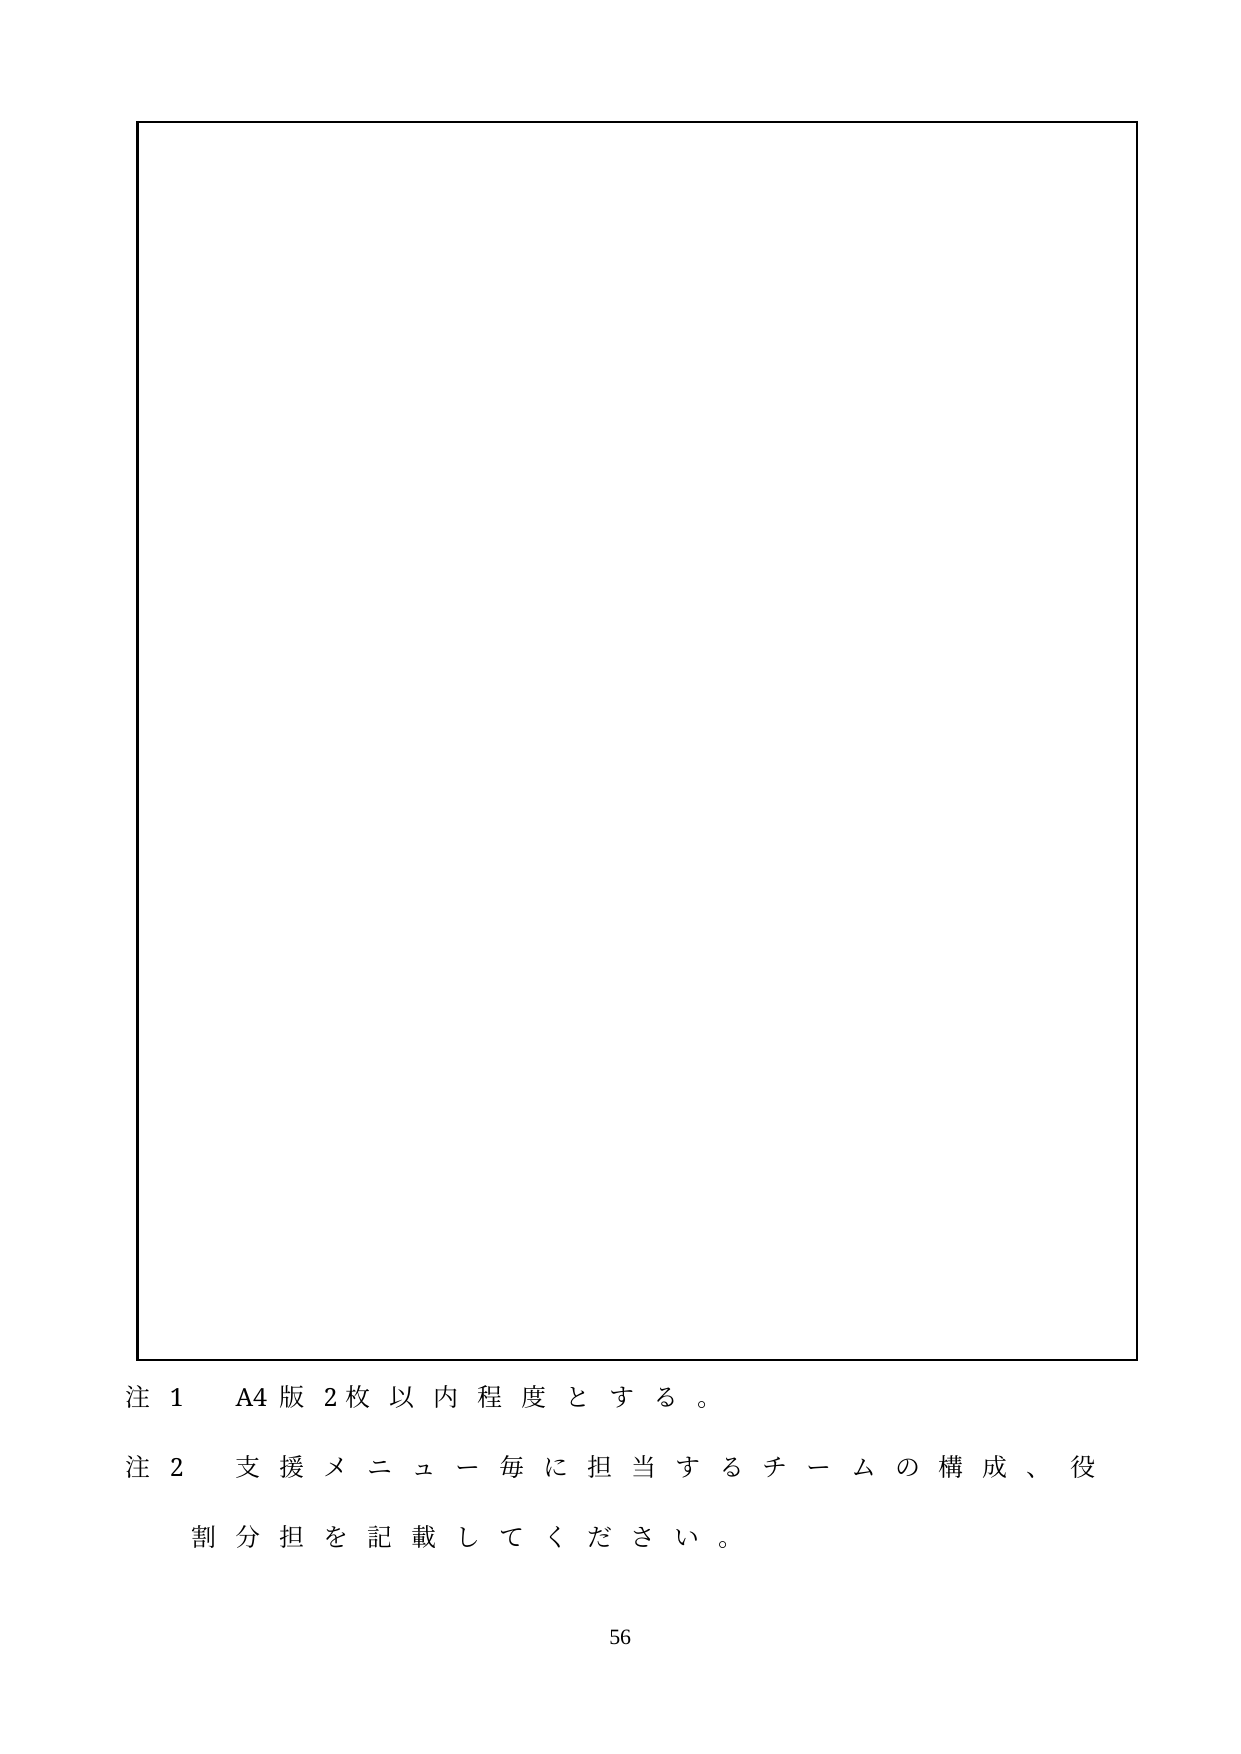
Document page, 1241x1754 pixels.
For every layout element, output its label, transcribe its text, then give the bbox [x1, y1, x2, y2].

text 注2 支援メニュー毎に担当するチームの構成、役割分担を記載してください。 [126, 1431, 1114, 1571]
table_header [139, 123, 1136, 1359]
text 注1 A4版2枚以内程度とする。 [126, 1361, 1114, 1431]
